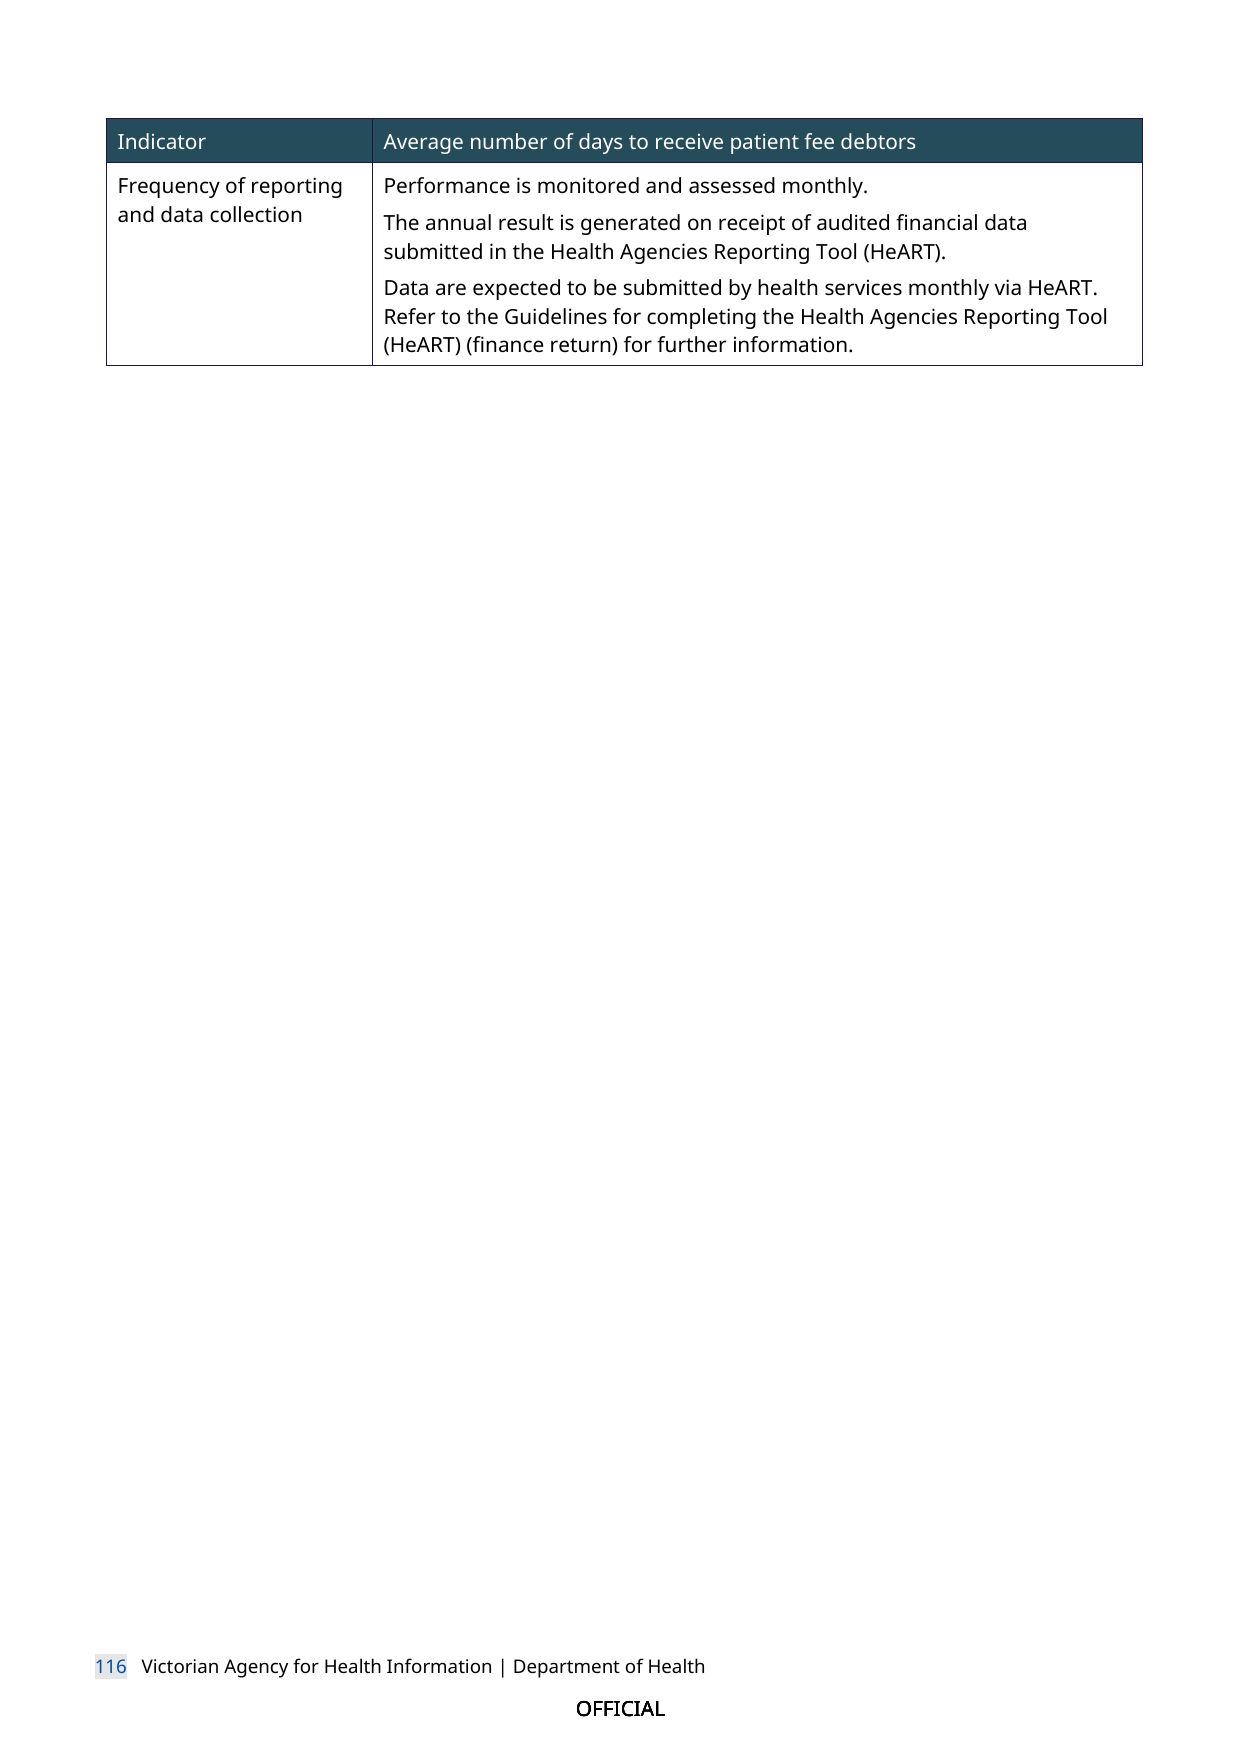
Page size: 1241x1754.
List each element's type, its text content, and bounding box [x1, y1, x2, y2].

table_header Indicator [107, 119, 372, 162]
table_header Average number of days to receive patient fee debtors [373, 119, 1142, 162]
table_cell Performance is monitored and assessed monthly. The annual result is generated on receipt of audited financial data submitted in the Health Agencies Reporting Tool (HeART). Data are expected to be submitted by health services monthly via HeART. Refer to the Guidelines for completing the Health Agencies Reporting Tool (HeART) (finance return) for further information. [373, 163, 1142, 365]
table_cell Frequency of reporting and data collection [107, 163, 372, 365]
